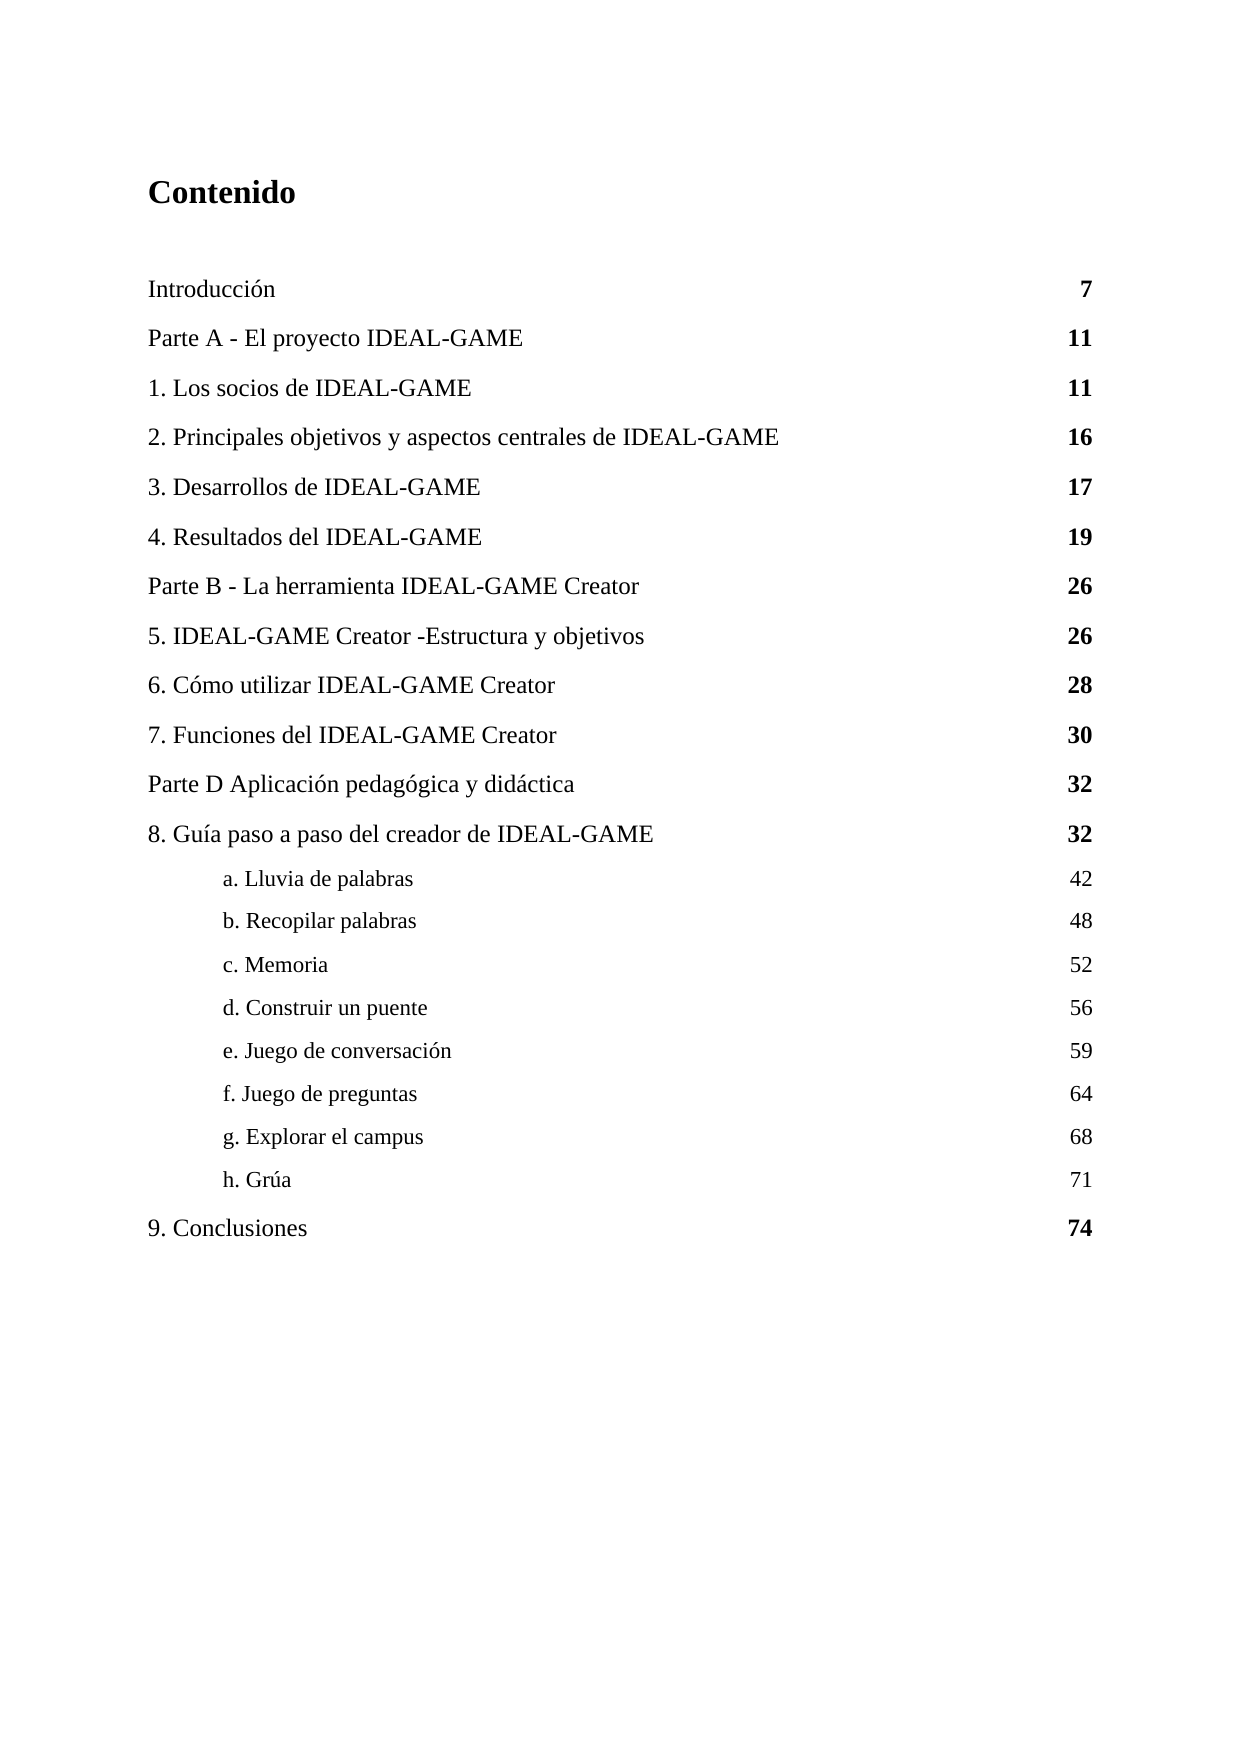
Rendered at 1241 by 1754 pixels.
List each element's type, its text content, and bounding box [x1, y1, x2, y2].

text Contenido [148, 173, 1093, 211]
